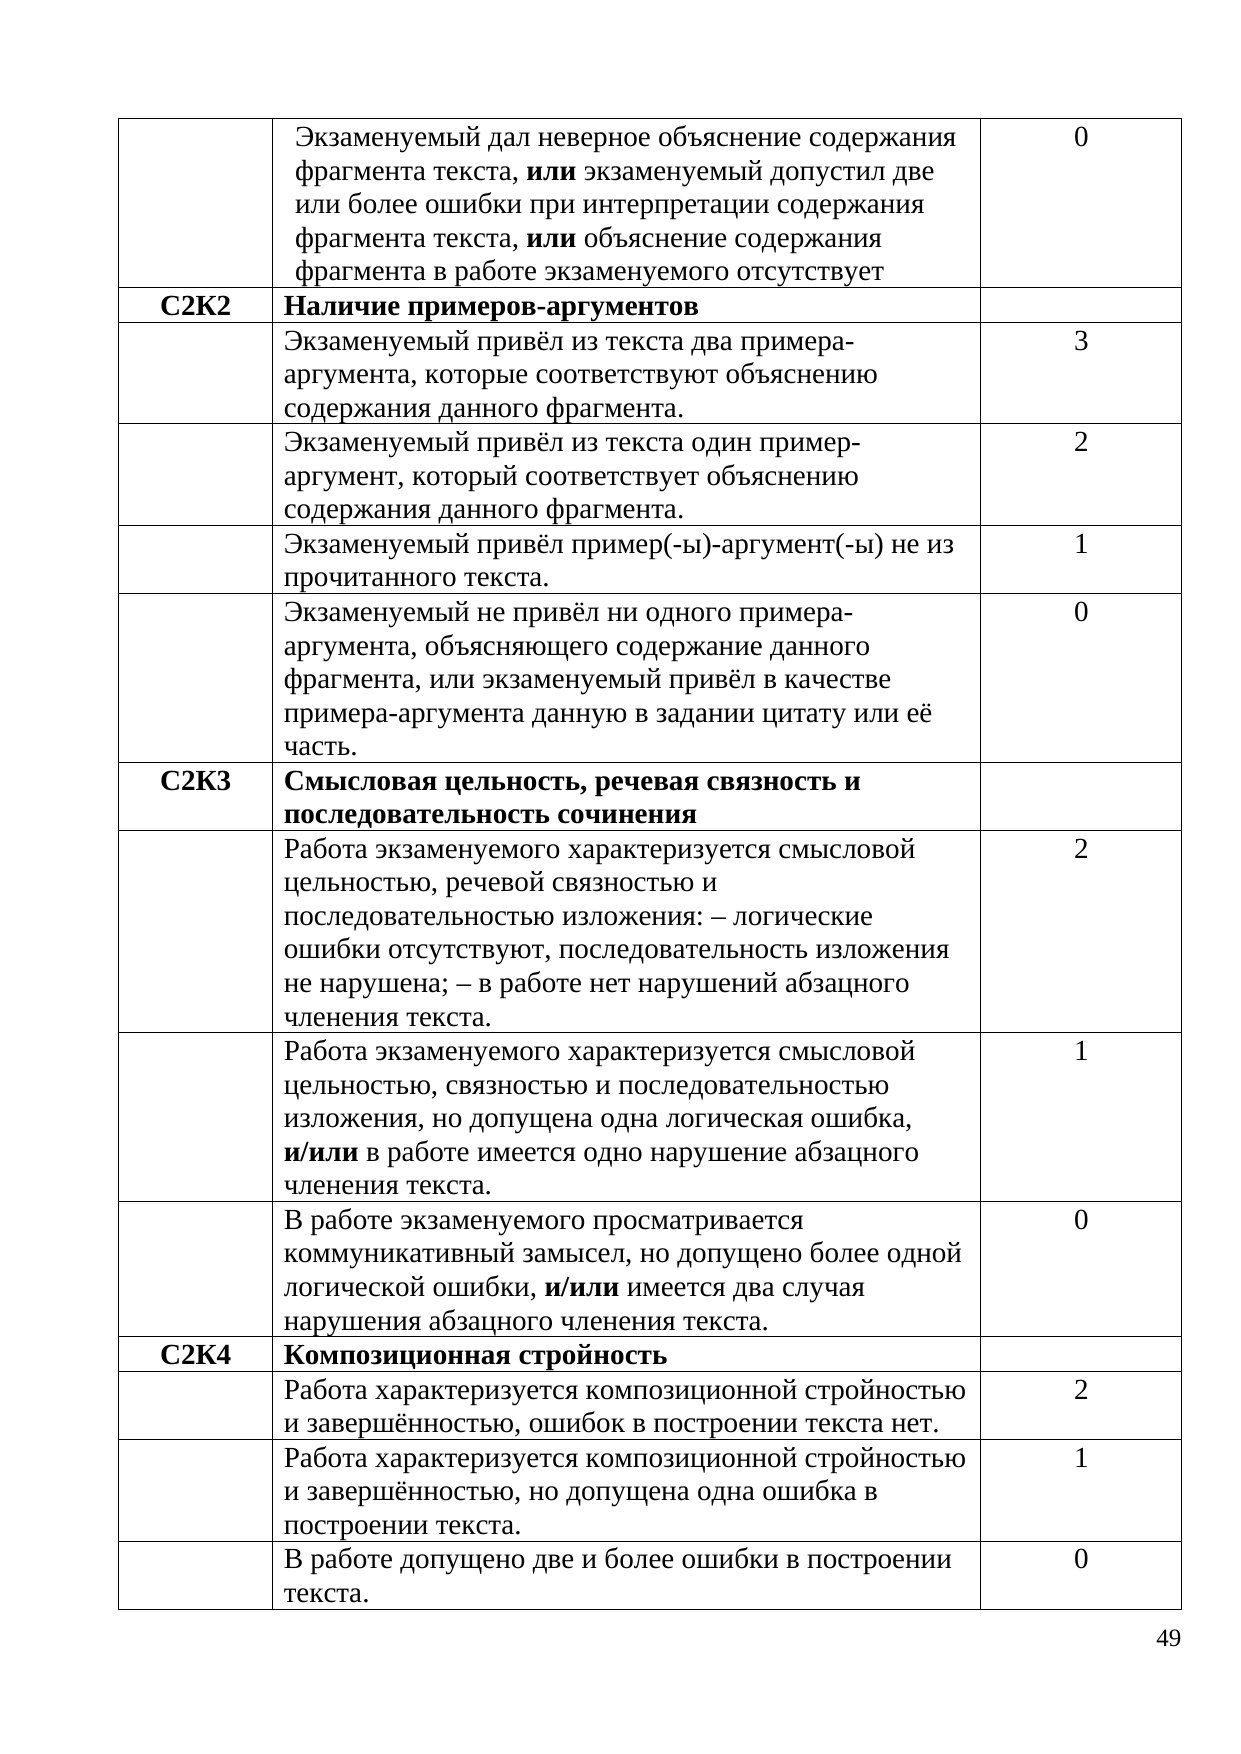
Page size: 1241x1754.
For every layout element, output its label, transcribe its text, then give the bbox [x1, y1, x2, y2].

table_cell Работа экзаменуемого характеризуется смысловой цельностью, речевой связностью и последовательностью изложения: – логические ошибки отсутствуют, последовательность изложения не нарушена; – в работе нет нарушений абзацного членения текста. [273, 831, 980, 1032]
table_cell [119, 594, 272, 762]
table_cell [119, 424, 272, 525]
table_cell [981, 1337, 1181, 1371]
table_cell С2К4 [119, 1337, 272, 1371]
table_cell [119, 1033, 272, 1201]
table_cell Экзаменуемый привёл пример(-ы)-аргумент(-ы) не из прочитанного текста. [273, 526, 980, 593]
table_cell [119, 1202, 272, 1336]
table_cell 2 [981, 831, 1181, 1032]
table_cell С2К3 [119, 763, 272, 830]
table_cell 1 [981, 1440, 1181, 1541]
table_cell [273, 119, 980, 287]
table_cell 2 [981, 424, 1181, 525]
table_cell 0 [981, 1542, 1181, 1609]
table_cell [119, 1542, 272, 1609]
table_cell [119, 1372, 272, 1439]
table_cell 1 [981, 526, 1181, 593]
table_cell [119, 526, 272, 593]
table_cell Экзаменуемый привёл из текста один пример-аргумент, который соответствует объяснению содержания данного фрагмента. [273, 424, 980, 525]
table_cell [981, 763, 1181, 830]
table_cell С2К2 [119, 288, 272, 322]
table_cell Экзаменуемый привёл из текста два примера-аргумента, которые соответствуют объяснению содержания данного фрагмента. [273, 323, 980, 423]
table_cell [119, 831, 272, 1032]
table_cell 0 [981, 119, 1181, 287]
table_cell [119, 1440, 272, 1541]
table_cell 2 [981, 1372, 1181, 1439]
table_cell 0 [981, 1202, 1181, 1336]
table_cell Экзаменуемый не привёл ни одного примера-аргумента, объясняющего содержание данного фрагмента, или экзаменуемый привёл в качестве примера-аргумента данную в задании цитату или её часть. [273, 594, 980, 762]
table_cell Наличие примеров-аргументов [273, 288, 980, 322]
table_cell [981, 288, 1181, 322]
table_cell 0 [981, 594, 1181, 762]
table_cell 1 [981, 1033, 1181, 1201]
table_cell [119, 323, 272, 423]
table_cell Работа характеризуется композиционной стройностью и завершённостью, но допущена одна ошибка в построении текста. [273, 1440, 980, 1541]
table_cell В работе экзаменуемого просматривается коммуникативный замысел, но допущено более одной логической ошибки, и/или имеется два случая нарушения абзацного членения текста. [273, 1202, 980, 1336]
table_cell Работа характеризуется композиционной стройностью и завершённостью, ошибок в построении текста нет. [273, 1372, 980, 1439]
table_cell [119, 119, 272, 287]
table_cell Смысловая цельность, речевая связность и последовательность сочинения [273, 763, 980, 830]
table_cell Работа экзаменуемого характеризуется смысловой цельностью, связностью и последовательностью изложения, но допущена одна логическая ошибка, и/или в работе имеется одно нарушение абзацного членения текста. [273, 1033, 980, 1201]
table_cell Композиционная стройность [273, 1337, 980, 1371]
table_cell В работе допущено две и более ошибки в построении текста. [273, 1542, 980, 1609]
table_cell 3 [981, 323, 1181, 423]
